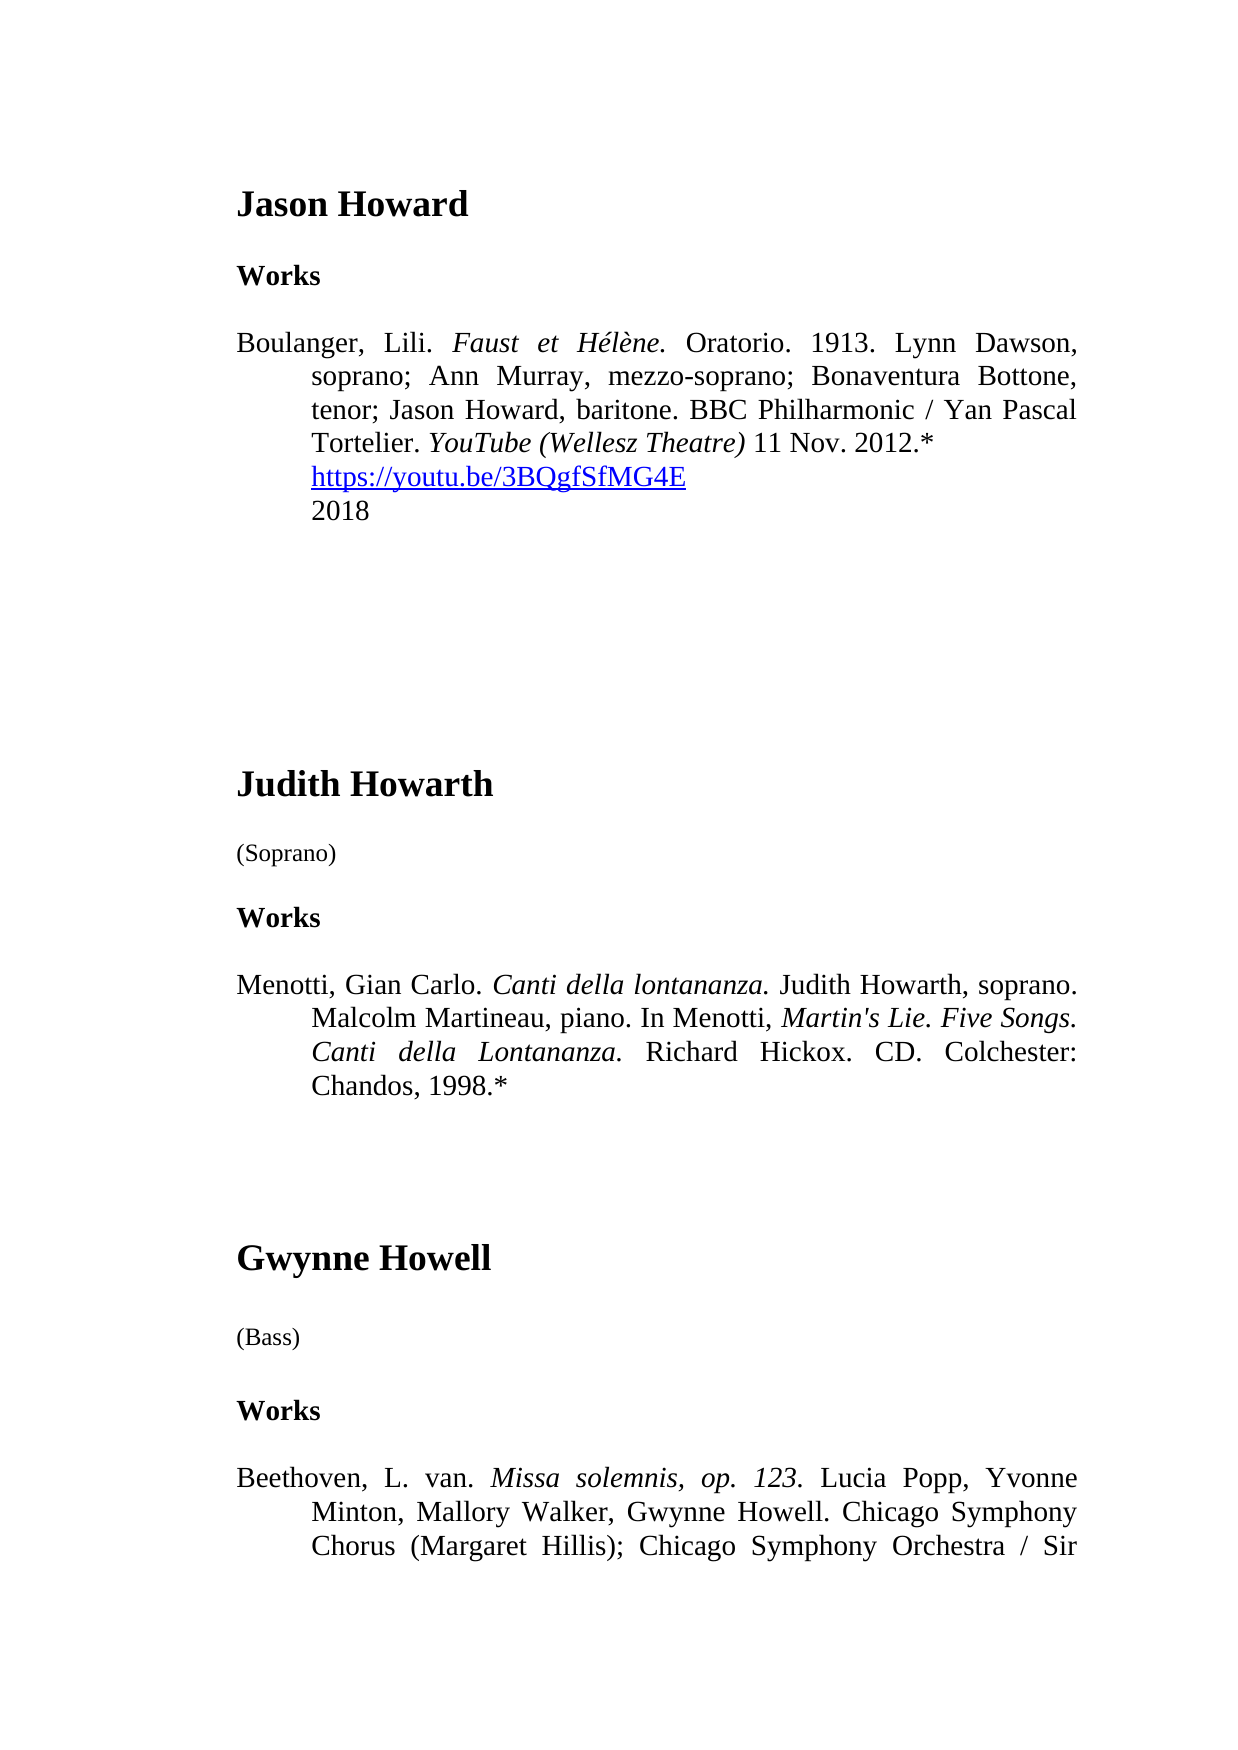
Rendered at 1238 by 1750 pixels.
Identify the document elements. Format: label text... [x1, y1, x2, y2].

text Jason Howard [236, 181, 1078, 224]
text Works [236, 1393, 1078, 1427]
text Works [236, 258, 1078, 291]
text Gwynne Howell [236, 1235, 1078, 1278]
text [236, 1461, 1078, 1561]
text (Bass) [236, 1322, 1078, 1350]
text https://youtu.be/3BQgfSfMG4E [236, 459, 1078, 493]
text Menotti, Gian Carlo. Canti della lontananza. Judith Howarth, soprano. Malcolm Martineau, piano. In Menotti, Martin's Lie. Five Songs. Canti della Lontananza. Richard Hickox. CD. Colchester: Chandos, 1998.* [236, 967, 1078, 1101]
text Boulanger, Lili. Faust et Hélène. Oratorio. 1913. Lynn Dawson, soprano; Ann Murray, mezzo-soprano; Bonaventura Bottone, tenor; Jason Howard, baritone. BBC Philharmonic / Yan Pascal Tortelier. YouTube (Wellesz Theatre) 11 Nov. 2012.* [236, 325, 1078, 459]
text Works [236, 900, 1078, 933]
text 2018 [236, 493, 1078, 526]
text Judith Howarth [236, 761, 1078, 804]
text (Soprano) [236, 838, 1078, 866]
